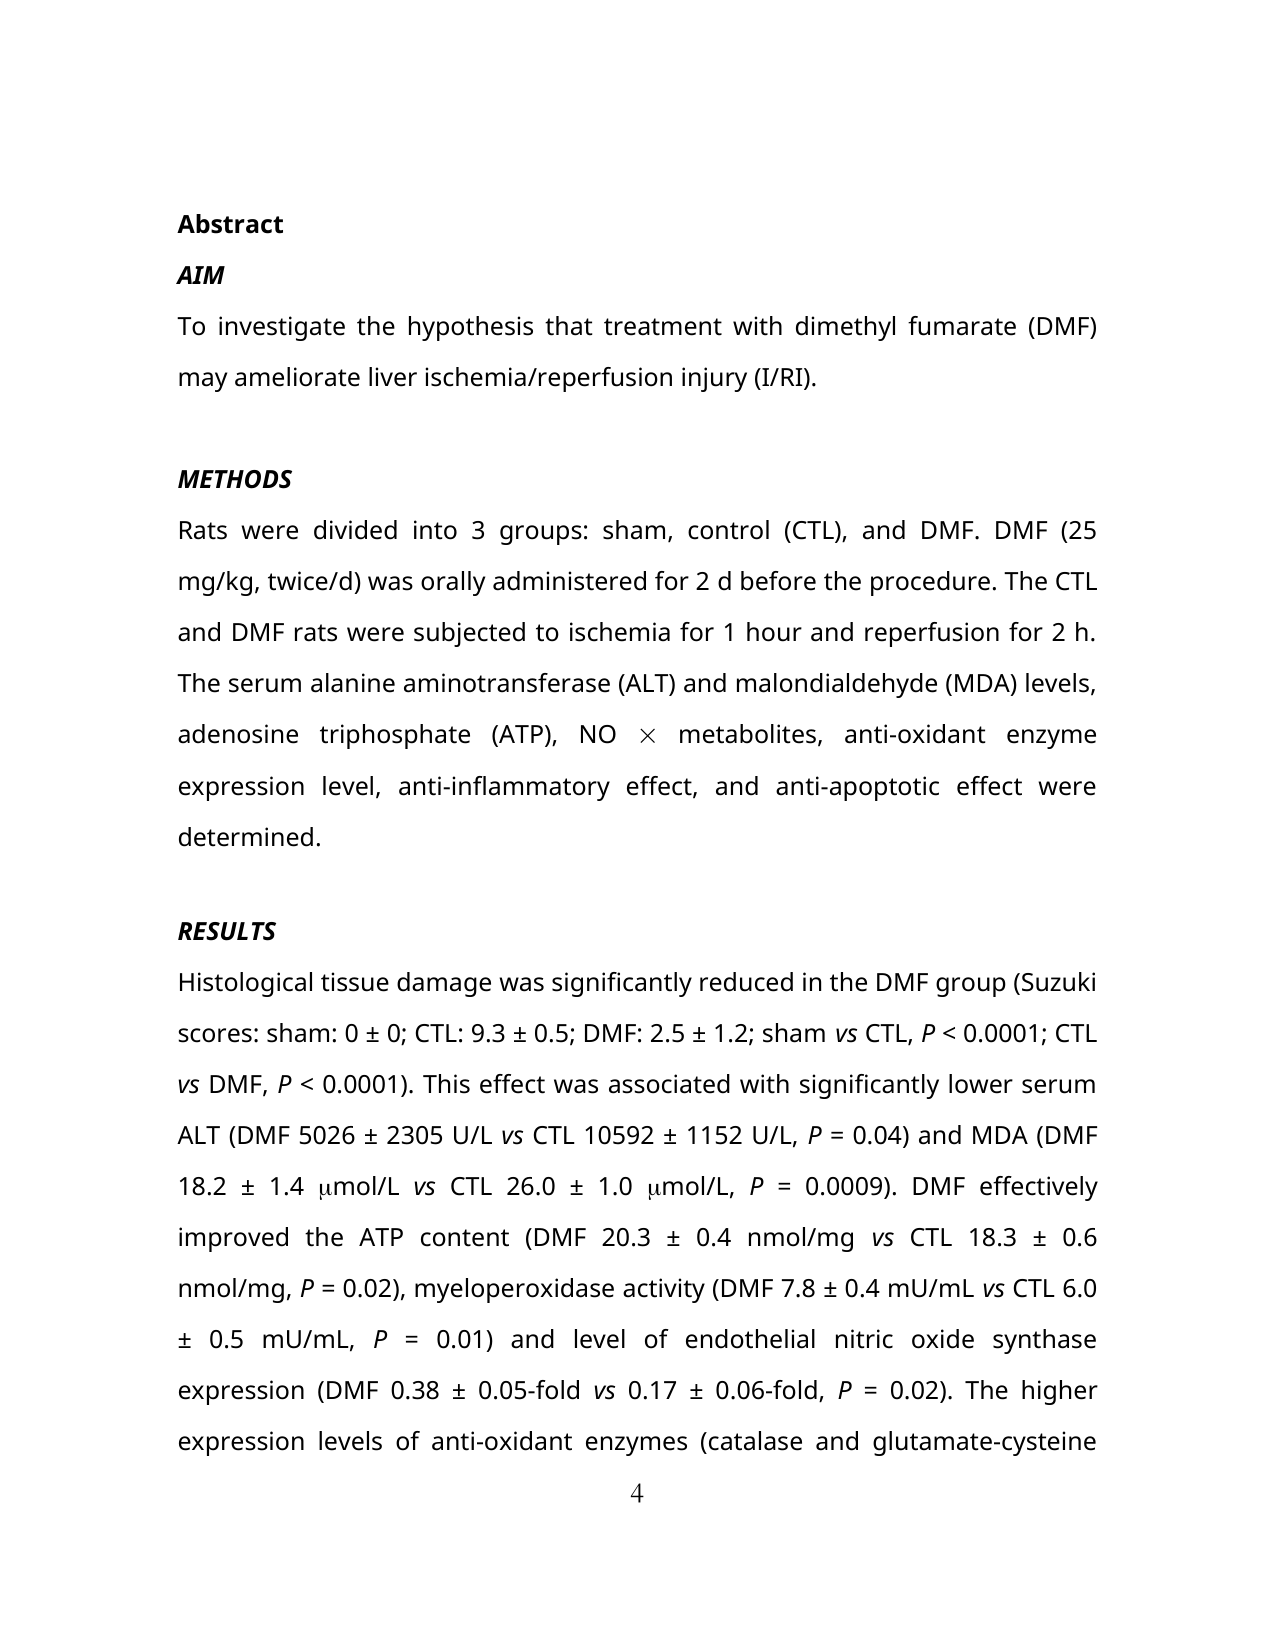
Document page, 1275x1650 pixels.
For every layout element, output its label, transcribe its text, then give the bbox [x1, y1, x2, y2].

text METHODS [177, 462, 1098, 496]
text RESULTS [177, 913, 1098, 947]
text Abstract [177, 207, 1098, 241]
text AIM [177, 258, 1098, 292]
text Rats were divided into 3 groups: sham, control (CTL), and DMF. DMF (25 mg/kg, twice/d) was orally administered for 2 d before the procedure. The CTL and DMF rats were subjected to ischemia for 1 hour and reperfusion for 2 h. The serum alanine aminotransferase (ALT) and malondialdehyde (MDA) levels, adenosine triphosphate (ATP), NO metabolites, anti-oxidant enzyme expression level, anti-inflammatory effect, and anti-apoptotic effect were determined. [177, 513, 1098, 853]
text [177, 964, 1098, 1458]
text To investigate the hypothesis that treatment with dimethyl fumarate (DMF) may ameliorate liver ischemia/reperfusion injury (I/RI). [177, 309, 1098, 394]
